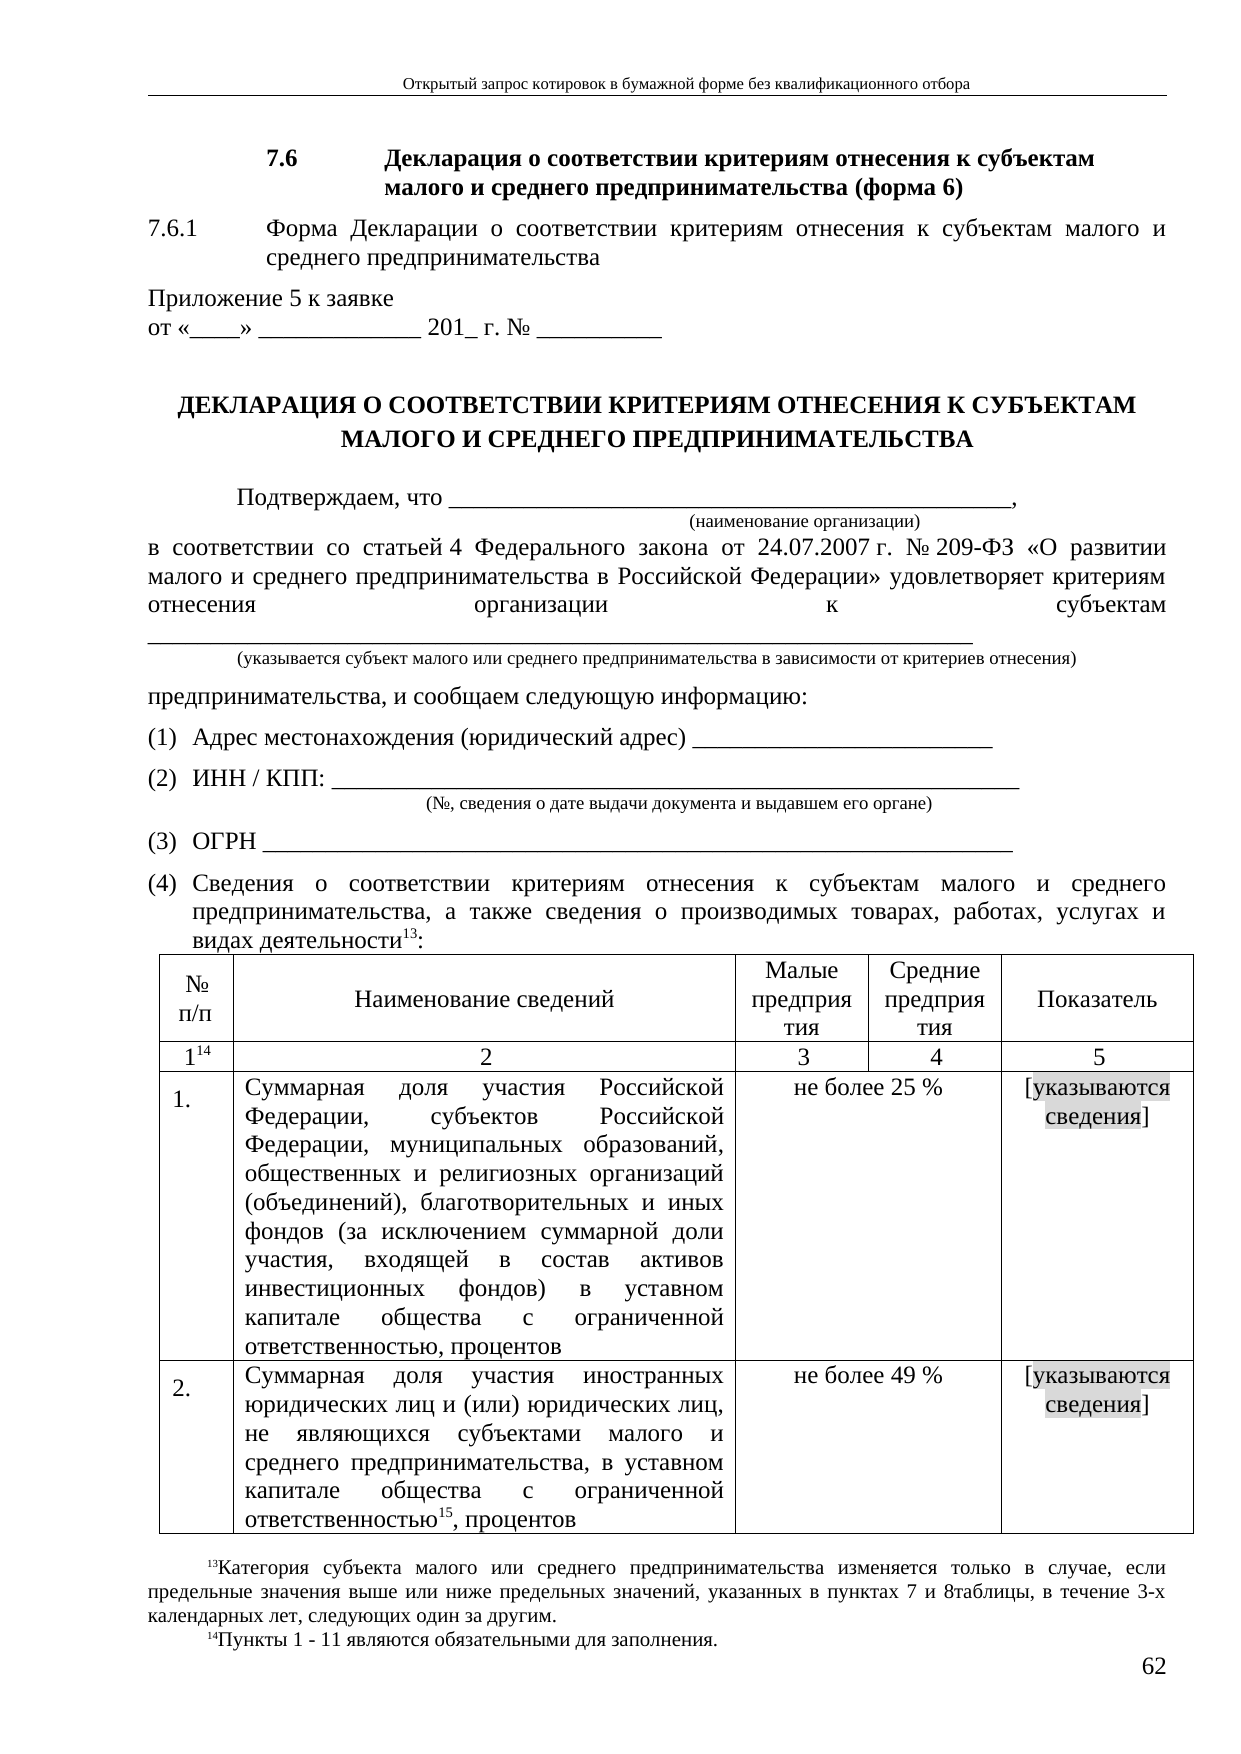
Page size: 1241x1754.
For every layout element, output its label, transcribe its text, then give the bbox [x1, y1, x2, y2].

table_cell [1002, 1361, 1193, 1533]
text ОГРН ____________________________________________________________ [148, 826, 1167, 855]
table_cell [указываются сведения] [1002, 1072, 1193, 1359]
table_cell 2 [234, 1042, 735, 1071]
text Сведения о соответствии критериям отнесения к субъектам малого и среднего предпринимательства, а также сведения о производимых товарах, работах, услугах и видах деятельности: [148, 868, 1167, 954]
table_cell 3 [736, 1042, 868, 1071]
table_cell 5 [1002, 1042, 1193, 1071]
text ИНН / КПП: _______________________________________________________ [148, 763, 1167, 792]
table_header Наименование сведений [234, 955, 735, 1041]
text Декларация о соответствии критериям отнесения к субъектам малого и среднего предпринимательства (форма 6) [266, 143, 1167, 201]
list (№, сведения о дате выдачи документа и выдавшем его органе) [192, 792, 1167, 814]
table_cell не более 25 % [736, 1072, 1001, 1359]
table_header Средние предприятия [869, 955, 1001, 1041]
table_cell 4 [869, 1042, 1001, 1071]
text (указывается субъект малого или среднего предпринимательства в зависимости от критериев отнесения) [148, 647, 1167, 668]
list предпринимательства, и сообщаем следующую информацию: [148, 681, 1167, 710]
text (наименование организации) [443, 510, 1167, 532]
table_cell [160, 1072, 233, 1359]
table_header Малые предприятия [736, 955, 868, 1041]
list в соответствии со статьей 4 Федерального закона от 24.07.2007 г. № 209-ФЗ «О развитии малого и среднего предпринимательства в Российской Федерации» удовлетворяет критериям отнесения организации к субъектам __________________________________________________________________ [148, 532, 1167, 647]
table_cell [160, 1361, 233, 1533]
table_cell Суммарная доля участия иностранных юридических лиц и (или) юридических лиц, не являющихся субъектами малого и среднего предпринимательства, в уставном капитале общества с ограниченной ответственностью, процентов [234, 1361, 735, 1533]
list Приложение 5 к заявке от «____» _____________ 201_ г. № __________ [148, 283, 1167, 341]
table_cell не более 49 % [736, 1361, 1001, 1533]
text Форма Декларации о соответствии критериям отнесения к субъектам малого и среднего предпринимательства [148, 213, 1167, 271]
table_header № п/п [160, 955, 233, 1041]
text Адрес местонахождения (юридический адрес) ________________________ [148, 722, 1167, 751]
table_cell 1 [160, 1042, 233, 1071]
list Подтверждаем, что _____________________________________________, [148, 482, 1167, 510]
list ДЕКЛАРАЦИЯ О СООТВЕТСТВИИ КРИТЕРИЯМ ОТНЕСЕНИЯ К СУБЪЕКТАМ МАЛОГО И СРЕДНЕГО ПРЕДПРИНИМАТЕЛЬСТВА [148, 391, 1167, 452]
table_cell Суммарная доля участия Российской Федерации, субъектов Российской Федерации, муниципальных образований, общественных и религиозных организаций (объединений), благотворительных и иных фондов (за исключением суммарной доли участия, входящей в состав активов инвестиционных фондов) в уставном капитале общества с ограниченной ответственностью, процентов [234, 1072, 735, 1359]
table_header Показатель [1002, 955, 1193, 1041]
